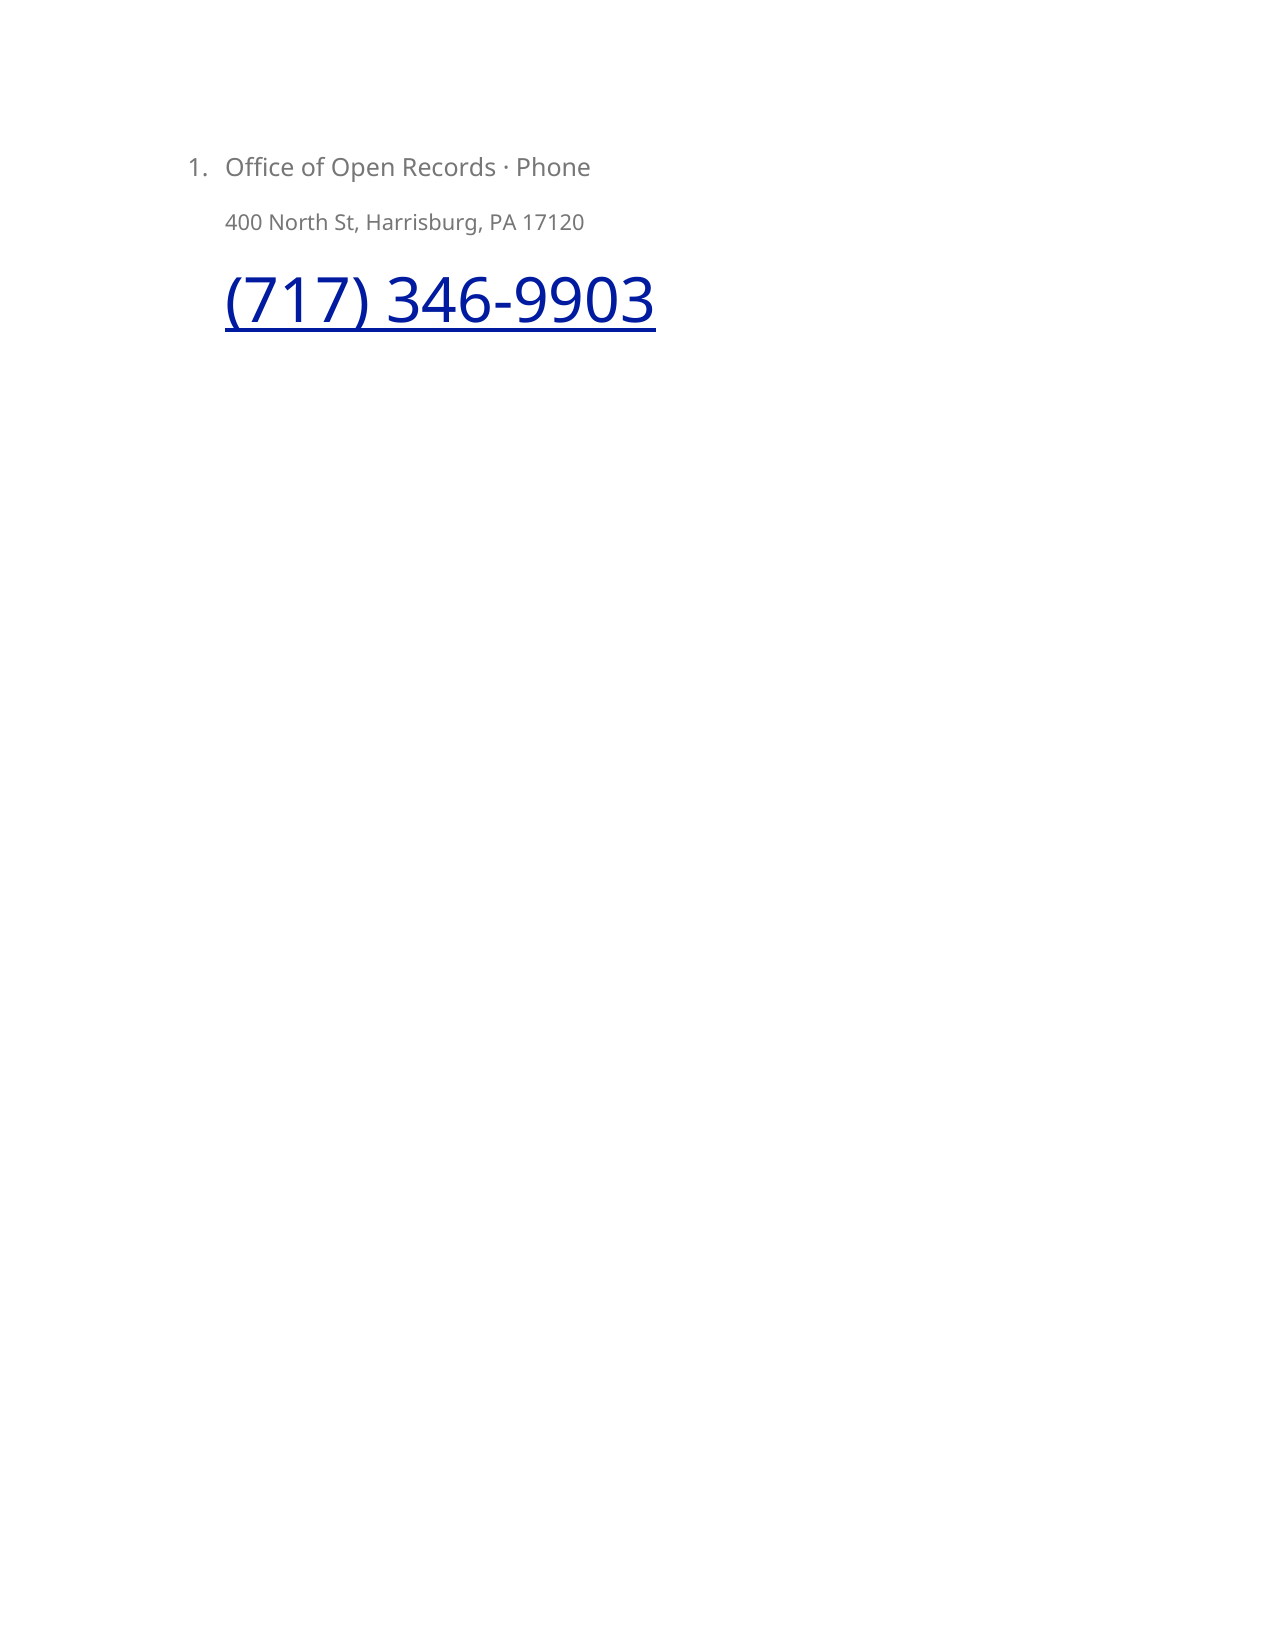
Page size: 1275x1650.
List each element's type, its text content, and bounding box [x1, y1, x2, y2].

text (717) 346-9903 [225, 256, 1125, 341]
text 400 North St, Harrisburg, PA 17120 [225, 203, 1125, 237]
list Office of Open Records · Phone [187, 150, 1125, 184]
